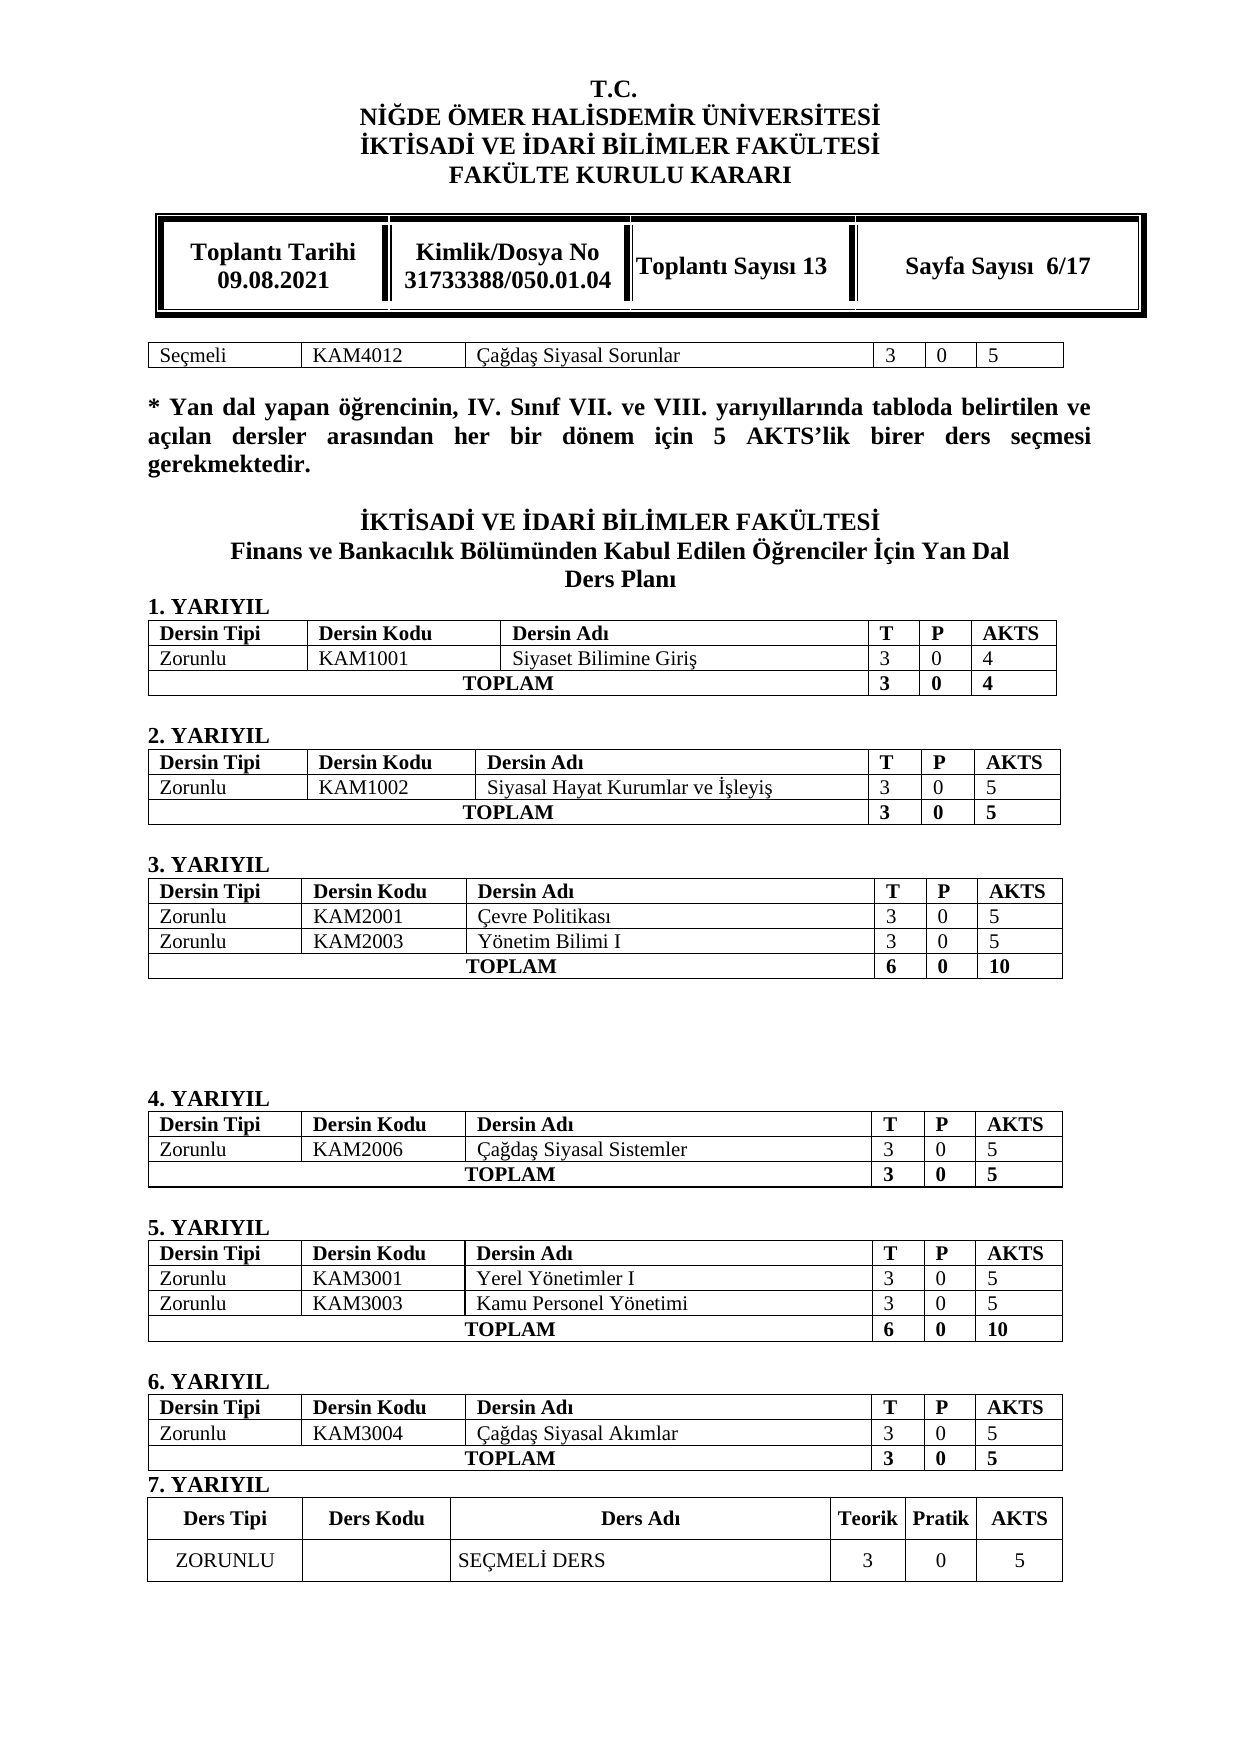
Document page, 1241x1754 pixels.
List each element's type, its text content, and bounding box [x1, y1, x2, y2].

table_cell 3 [874, 343, 925, 367]
table_cell 5 [976, 1162, 1062, 1186]
table_cell 5 [976, 1266, 1062, 1290]
table_cell 3 [872, 1162, 924, 1186]
table_cell KAM1002 [308, 775, 475, 799]
table_cell 3 [869, 671, 919, 695]
table_cell 3 [873, 1291, 924, 1315]
table_cell 3 [869, 646, 919, 670]
table_header AKTS [976, 1395, 1062, 1419]
table_cell Siyaset Bilimine Giriş [501, 646, 868, 670]
table_header Dersin Tipi [149, 1112, 301, 1136]
table_header Dersin Adı [466, 1241, 872, 1265]
table_cell Çevre Politikası [467, 904, 874, 928]
table_header AKTS [977, 1498, 1062, 1539]
table_cell KAM1001 [308, 646, 500, 670]
table_header AKTS [978, 879, 1062, 903]
table_cell 6 [875, 954, 926, 978]
table_cell 0 [925, 1446, 975, 1469]
table_header T [872, 1112, 924, 1136]
table_header P [922, 750, 974, 774]
table_header P [927, 879, 977, 903]
text 7. YARIYIL [148, 1471, 1093, 1497]
table_cell 5 [977, 1540, 1062, 1581]
table_cell TOPLAM [149, 1316, 872, 1341]
table_cell KAM3001 [302, 1266, 464, 1290]
table_cell TOPLAM [149, 954, 874, 978]
table_header Dersin Kodu [302, 1395, 465, 1419]
table_cell Seçmeli [149, 343, 301, 367]
table_cell Çağdaş Siyasal Akımlar [466, 1420, 871, 1444]
table_cell 3 [872, 1446, 924, 1469]
table_header Dersin Adı [466, 1395, 871, 1419]
table_header Dersin Kodu [308, 621, 500, 645]
table_cell Çağdaş Siyasal Sorunlar [466, 343, 873, 367]
table_cell 0 [925, 1162, 975, 1186]
table_header T [869, 750, 921, 774]
table_header Dersin Adı [476, 750, 868, 774]
table_header Dersin Kodu [302, 1112, 465, 1136]
table_cell 0 [906, 1540, 976, 1581]
table_header AKTS [976, 1112, 1062, 1136]
table_cell 0 [922, 800, 974, 824]
table_cell Kamu Personel Yönetimi [466, 1291, 872, 1315]
table_cell TOPLAM [149, 1446, 871, 1469]
text Ders Planı [148, 564, 1093, 593]
table_cell 5 [975, 775, 1060, 799]
text 2. YARIYIL [148, 722, 1093, 749]
table_cell 5 [976, 1420, 1062, 1444]
table_cell SEÇMELİ DERS [451, 1540, 830, 1581]
table_header P [925, 1112, 975, 1136]
table_cell 10 [978, 954, 1062, 978]
table_cell 0 [920, 646, 971, 670]
table_header Dersin Kodu [302, 1241, 464, 1265]
table_cell 0 [922, 775, 974, 799]
table_header AKTS [975, 750, 1060, 774]
table_cell 3 [875, 929, 926, 953]
table_header T [873, 1241, 924, 1265]
table_header P [920, 621, 971, 645]
table_cell 10 [976, 1316, 1062, 1341]
text 4. YARIYIL [148, 1085, 1093, 1111]
table_cell KAM2006 [302, 1137, 465, 1161]
table_header Ders Adı [451, 1498, 830, 1539]
table_cell 0 [925, 1420, 975, 1444]
table_header T [875, 879, 926, 903]
table_header Ders Kodu [303, 1498, 450, 1539]
table_cell 3 [869, 800, 921, 824]
table_cell 6 [873, 1316, 924, 1341]
table_cell 3 [869, 775, 921, 799]
table_cell Zorunlu [149, 646, 307, 670]
table_cell [303, 1540, 450, 1581]
table_cell 5 [976, 1291, 1062, 1315]
table_cell 0 [927, 954, 977, 978]
table_header P [925, 1241, 975, 1265]
table_cell ZORUNLU [148, 1540, 302, 1581]
table_cell Zorunlu [149, 929, 301, 953]
table_cell 3 [872, 1137, 924, 1161]
table_cell 0 [925, 1266, 975, 1290]
text 3. YARIYIL [148, 851, 1093, 878]
table_cell 5 [975, 800, 1060, 824]
text * Yan dal yapan öğrencinin, IV. Sınıf VII. ve VIII. yarıyıllarında tabloda belirtilen ve açılan dersler arasından her bir dönem için 5 AKTS’lik birer ders seçmesi gerekmektedir. [148, 392, 1093, 478]
table_cell 5 [978, 904, 1062, 928]
table_header Pratik [906, 1498, 976, 1539]
table_header Dersin Tipi [149, 621, 307, 645]
table_cell Zorunlu [149, 904, 301, 928]
table_cell 5 [978, 929, 1062, 953]
table_cell 0 [927, 929, 977, 953]
table_cell KAM4012 [302, 343, 465, 367]
table_header Dersin Kodu [308, 750, 475, 774]
table_cell 3 [872, 1420, 924, 1444]
table_cell KAM2001 [302, 904, 466, 928]
table_cell 4 [972, 671, 1056, 695]
table_cell 3 [875, 904, 926, 928]
table_header Dersin Adı [467, 879, 874, 903]
table_header Dersin Kodu [302, 879, 466, 903]
table_cell 0 [925, 1316, 975, 1341]
table_cell TOPLAM [149, 800, 868, 824]
table_header Ders Tipi [148, 1498, 302, 1539]
table_cell Yönetim Bilimi I [467, 929, 874, 953]
table_header Dersin Tipi [149, 750, 307, 774]
table_cell Zorunlu [149, 1266, 301, 1290]
table_header Dersin Tipi [149, 1395, 301, 1419]
table_cell 5 [977, 343, 1063, 367]
table_header P [925, 1395, 975, 1419]
table_cell 0 [925, 1137, 975, 1161]
table_header Dersin Adı [501, 621, 868, 645]
table_cell Zorunlu [149, 1291, 301, 1315]
table_header Dersin Adı [466, 1112, 871, 1136]
table_cell TOPLAM [149, 1162, 871, 1186]
table_cell 5 [976, 1137, 1062, 1161]
table_cell 0 [927, 904, 977, 928]
table_header T [872, 1395, 924, 1419]
table_cell 5 [976, 1446, 1062, 1469]
text 1. YARIYIL [148, 593, 1093, 620]
text Finans ve Bankacılık Bölümünden Kabul Edilen Öğrenciler İçin Yan Dal [148, 536, 1093, 564]
table_cell Zorunlu [149, 1137, 301, 1161]
text İKTİSADİ VE İDARİ BİLİMLER FAKÜLTESİ [148, 507, 1093, 536]
table_cell Siyasal Hayat Kurumlar ve İşleyiş [476, 775, 868, 799]
table_header AKTS [976, 1241, 1062, 1265]
table_cell 3 [873, 1266, 924, 1290]
table_cell Zorunlu [149, 775, 307, 799]
table_header Dersin Tipi [149, 879, 301, 903]
table_cell KAM3003 [302, 1291, 464, 1315]
table_cell 0 [925, 1291, 975, 1315]
table_cell Çağdaş Siyasal Sistemler [466, 1137, 871, 1161]
text 6. YARIYIL [148, 1368, 1093, 1394]
table_cell 3 [831, 1540, 905, 1581]
table_cell KAM2003 [302, 929, 466, 953]
table_header AKTS [972, 621, 1056, 645]
table_cell 0 [926, 343, 976, 367]
table_header Teorik [831, 1498, 905, 1539]
table_cell KAM3004 [302, 1420, 465, 1444]
table_header Dersin Tipi [149, 1241, 301, 1265]
table_cell Yerel Yönetimler I [466, 1266, 872, 1290]
table_cell 4 [972, 646, 1056, 670]
table_header T [869, 621, 919, 645]
text 5. YARIYIL [148, 1214, 1093, 1240]
table_cell TOPLAM [149, 671, 868, 695]
table_cell Zorunlu [149, 1420, 301, 1444]
table_cell 0 [920, 671, 971, 695]
